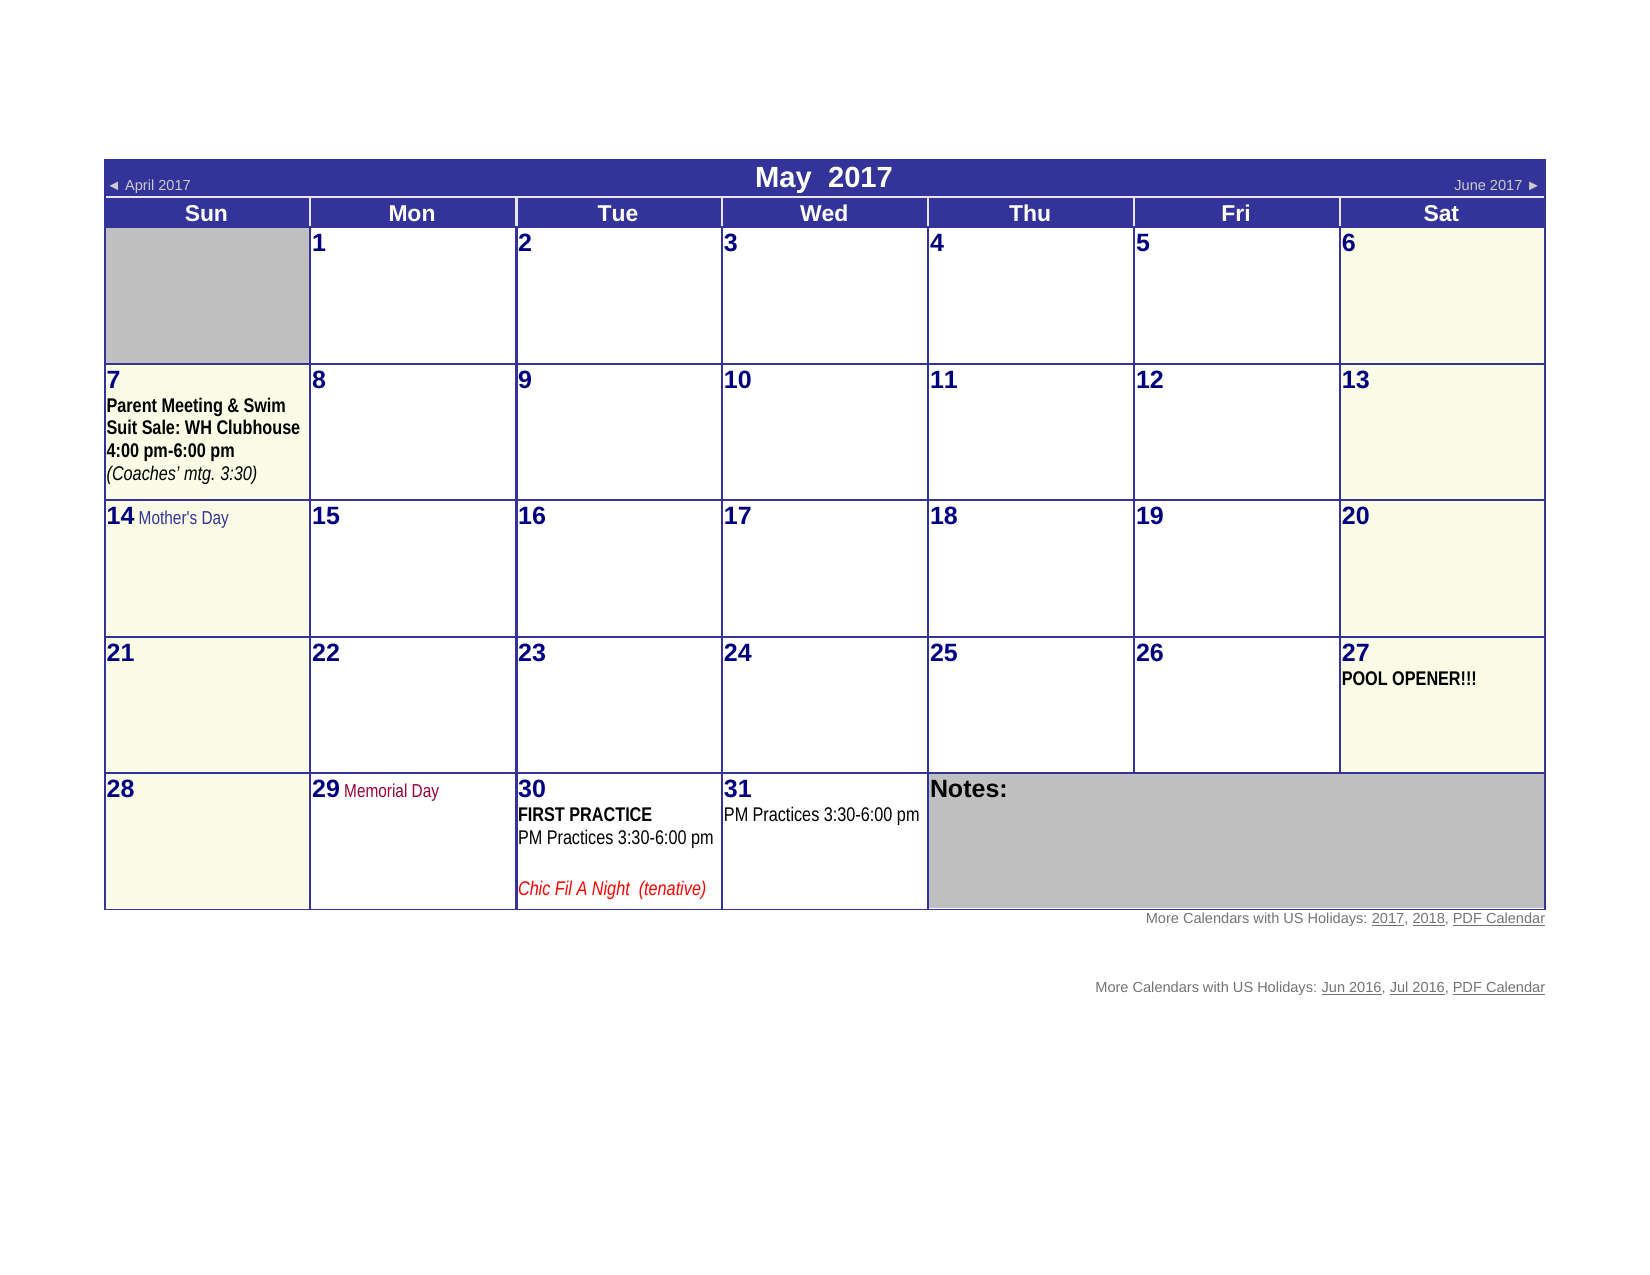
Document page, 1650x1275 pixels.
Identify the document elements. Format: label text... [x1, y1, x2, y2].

table_cell 26 [1135, 638, 1339, 772]
table_cell 5 [1135, 228, 1339, 363]
table_cell 24 [723, 638, 927, 772]
table_cell 15 [311, 501, 515, 636]
table_cell 12 [1135, 365, 1339, 499]
table_cell 29 Memorial Day [311, 774, 515, 908]
table_cell 13 [1341, 365, 1544, 499]
table_cell 18 [929, 501, 1133, 636]
table_cell 19 [1135, 501, 1339, 636]
table_cell 7 Parent Meeting & Swim Suit Sale: WH Clubhouse 4:00 pm-6:00 pm (Coaches’ mtg. 3:30) [106, 365, 309, 499]
table_cell 1 [311, 228, 515, 363]
table_cell Wed [723, 198, 927, 226]
table_cell Sat [1341, 198, 1544, 226]
table_cell Sun [106, 198, 309, 226]
table_cell [106, 228, 309, 363]
table_cell 2 [518, 228, 721, 363]
table_cell 30 FIRST PRACTICE PM Practices 3:30-6:00 pm Chic Fil A Night (tenative) [518, 774, 721, 908]
table_cell 9 [518, 365, 721, 499]
table_header ◄ April 2017 [106, 160, 310, 196]
table_cell Tue [518, 198, 721, 226]
table_cell 25 [929, 638, 1133, 772]
table_cell Mon [311, 198, 515, 226]
table_cell 6 [1341, 228, 1544, 363]
table_cell 11 [929, 365, 1133, 499]
table_cell 31 PM Practices 3:30-6:00 pm [723, 774, 927, 908]
table_cell 10 [723, 365, 927, 499]
table_cell 22 [311, 638, 515, 772]
table_header June 2017 ► [1340, 160, 1544, 196]
table_cell 23 [518, 638, 721, 772]
table_cell Thu [929, 198, 1133, 226]
table_cell Fri [1135, 198, 1339, 226]
table_cell 3 [723, 228, 927, 363]
table_cell 20 [1341, 501, 1544, 636]
table_cell 28 [106, 774, 309, 908]
table_cell 27 POOL OPENER!!! [1341, 638, 1544, 772]
text More Calendars with US Holidays: Jun 2016, Jul 2016, PDF Calendar [105, 979, 1545, 996]
table_cell 21 [106, 638, 309, 772]
text More Calendars with US Holidays: 2017, 2018, PDF Calendar [105, 910, 1545, 927]
table_cell 16 [518, 501, 721, 636]
table_cell 4 [929, 228, 1133, 363]
table_cell 17 [723, 501, 927, 636]
table_cell 8 [311, 365, 515, 499]
table_header May 2017 [310, 160, 1340, 196]
table_cell Notes: [929, 774, 1544, 908]
table_cell 14 Mother's Day [106, 501, 309, 636]
